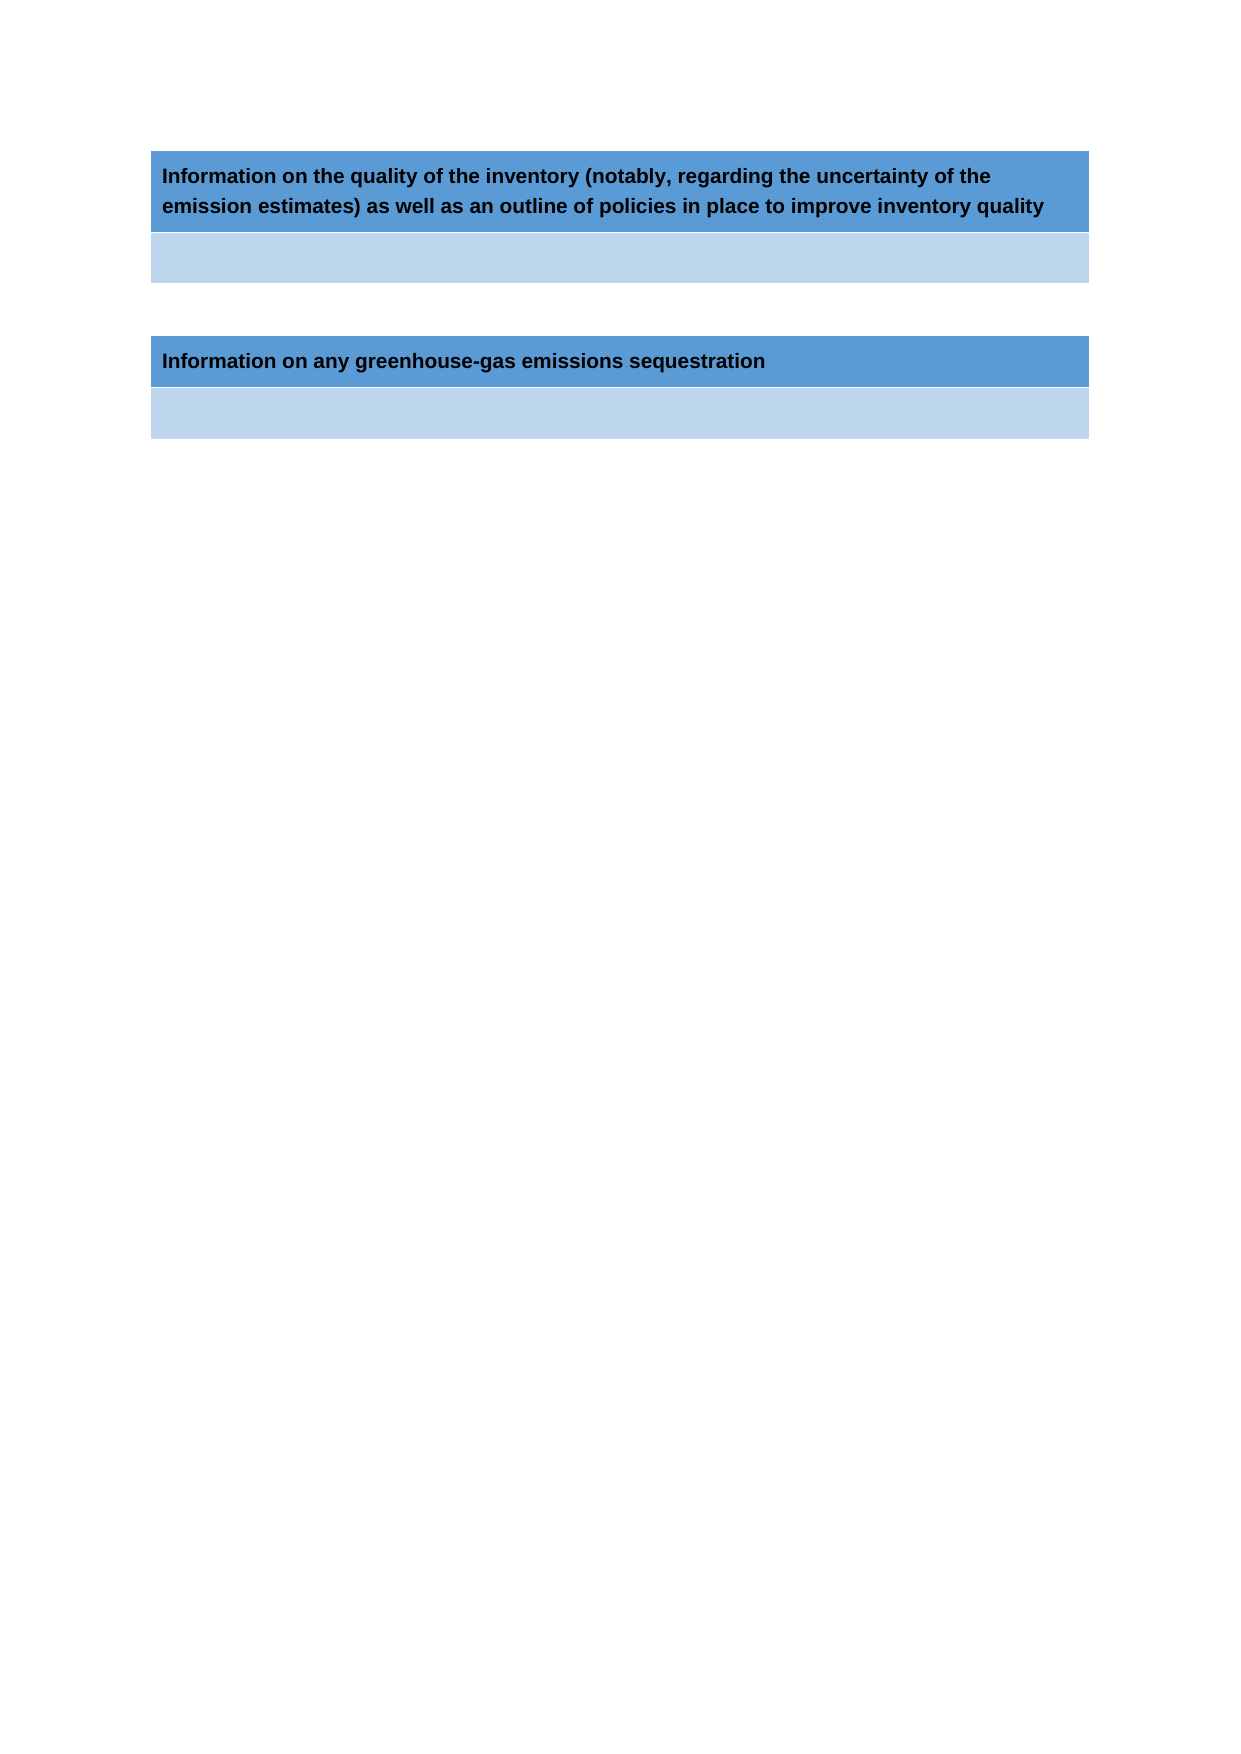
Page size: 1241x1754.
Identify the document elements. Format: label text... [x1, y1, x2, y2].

table_cell [151, 388, 1089, 439]
table_cell [151, 233, 1089, 283]
table_header Information on the quality of the inventory (notably, regarding the uncertainty of the emission estimates) as well as an outline of policies in place to improve inventory quality [151, 151, 1089, 232]
table_header Information on any greenhouse-gas emissions sequestration [151, 336, 1089, 387]
